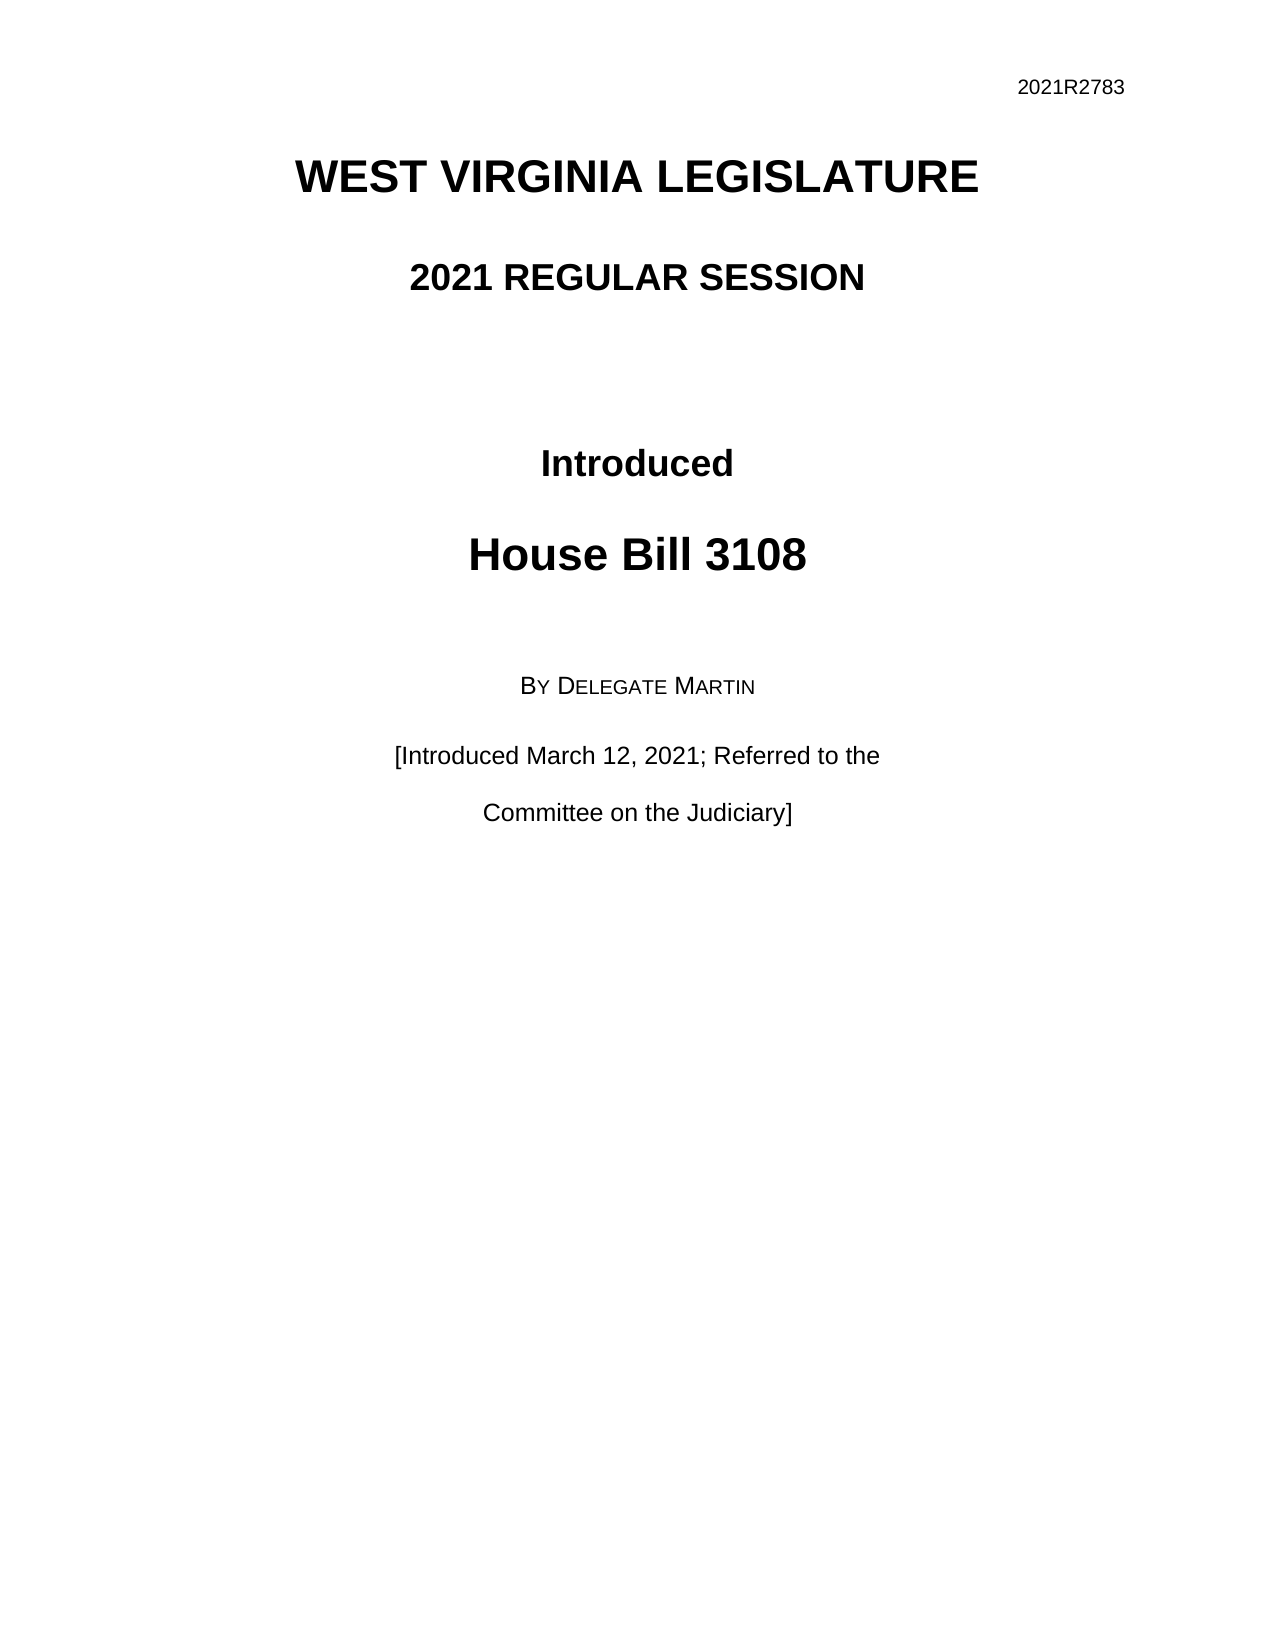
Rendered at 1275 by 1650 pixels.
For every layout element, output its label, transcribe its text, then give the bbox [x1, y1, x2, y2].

text By [337, 671, 937, 699]
title WEST virginia legislature [150, 150, 1125, 203]
title 2021 regular session [150, 255, 1125, 298]
text Bill [150, 528, 1125, 581]
text [] [337, 741, 937, 827]
